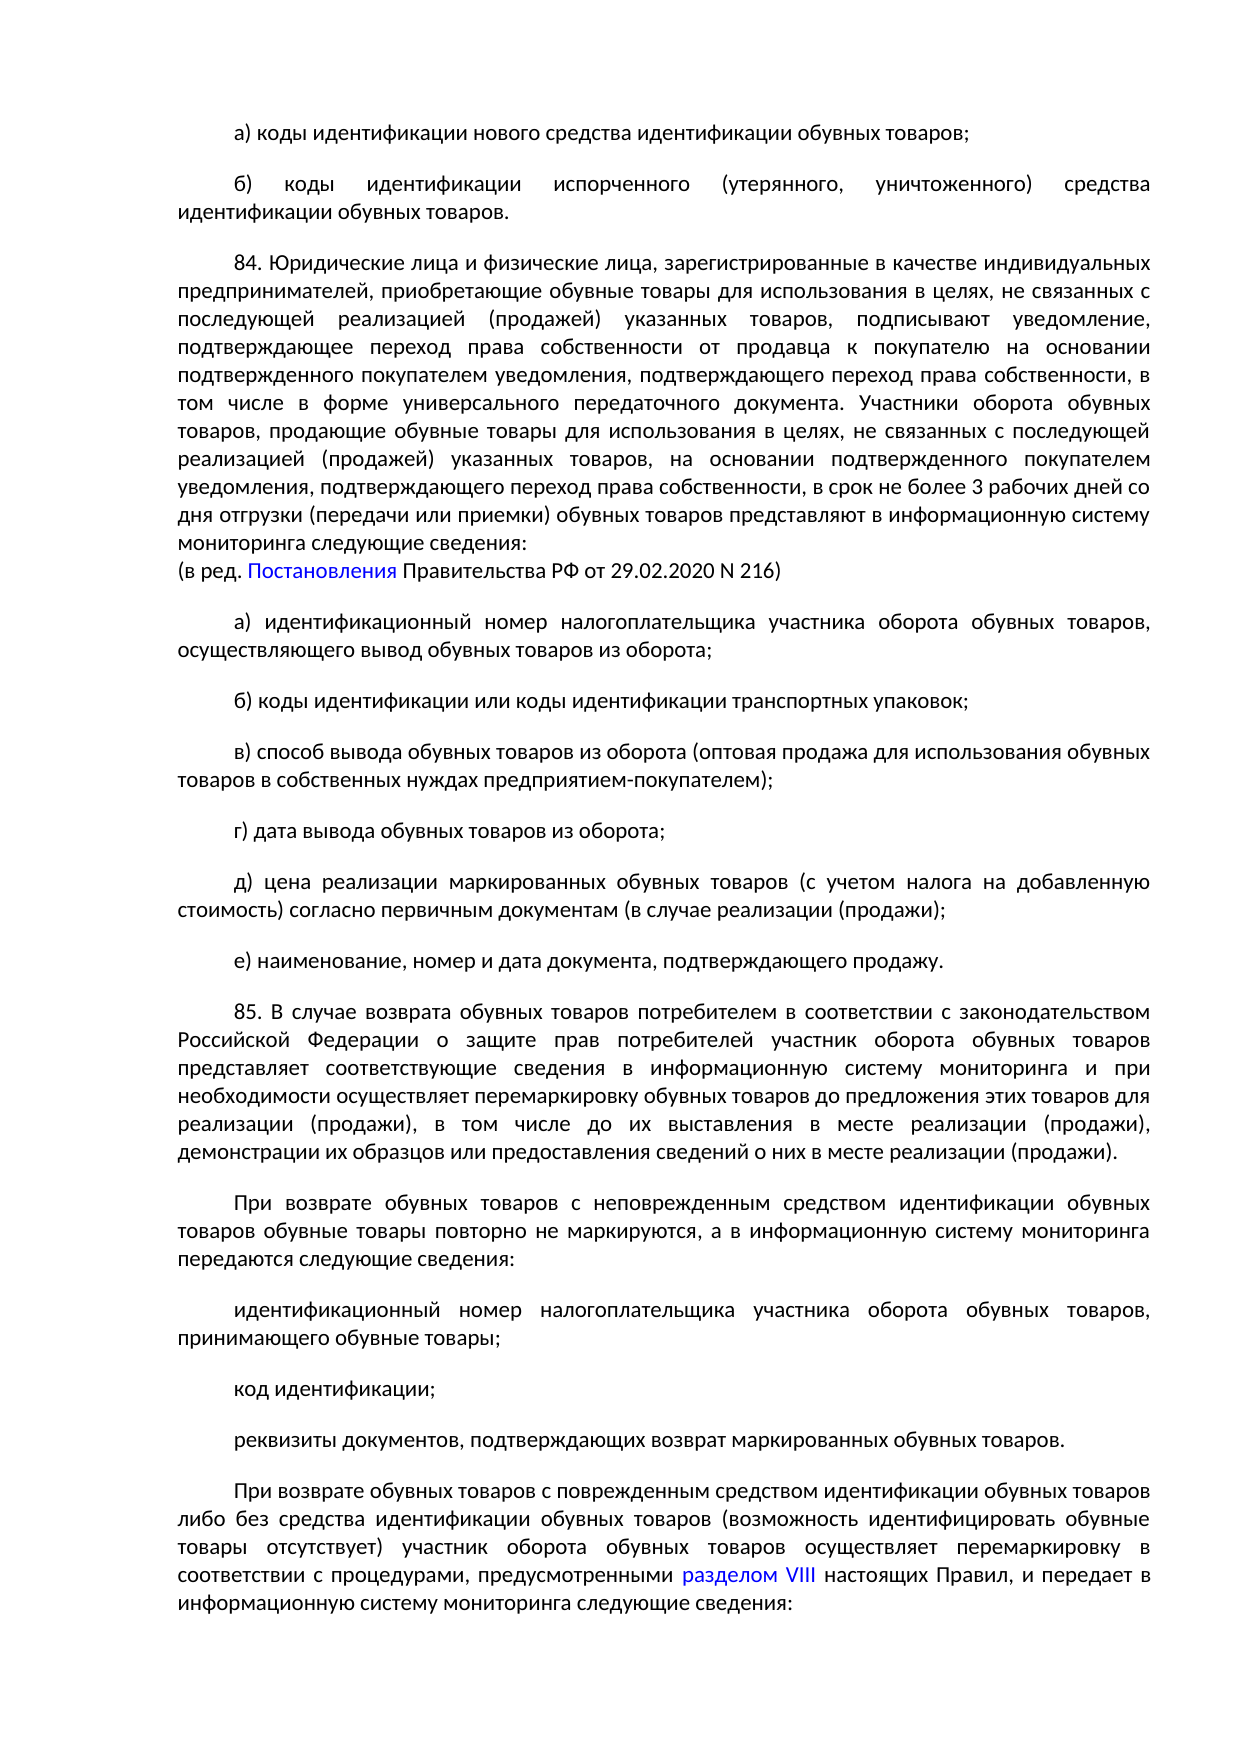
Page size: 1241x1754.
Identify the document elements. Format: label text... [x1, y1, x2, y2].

text При возврате обувных товаров с неповрежденным средством идентификации обувных товаров обувные товары повторно не маркируются, а в информационную систему мониторинга передаются следующие сведения: [177, 1188, 1152, 1272]
text код идентификации; [177, 1374, 1152, 1402]
text идентификационный номер налогоплательщика участника оборота обувных товаров, принимающего обувные товары; [177, 1295, 1152, 1351]
text б) коды идентификации или коды идентификации транспортных упаковок; [177, 686, 1152, 714]
text в) способ вывода обувных товаров из оборота (оптовая продажа для использования обувных товаров в собственных нуждах предприятием-покупателем); [177, 737, 1152, 793]
text б) коды идентификации испорченного (утерянного, уничтоженного) средства идентификации обувных товаров. [177, 169, 1152, 225]
text 85. В случае возврата обувных товаров потребителем в соответствии с законодательством Российской Федерации о защите прав потребителей участник оборота обувных товаров представляет соответствующие сведения в информационную систему мониторинга и при необходимости осуществляет перемаркировку обувных товаров до предложения этих товаров для реализации (продажи), в том числе до их выставления в месте реализации (продажи), демонстрации их образцов или предоставления сведений о них в месте реализации (продажи). [177, 997, 1152, 1165]
text При возврате обувных товаров с поврежденным средством идентификации обувных товаров либо без средства идентификации обувных товаров (возможность идентифицировать обувные товары отсутствует) участник оборота обувных товаров осуществляет перемаркировку в соответствии с процедурами, предусмотренными разделом VIII настоящих Правил, и передает в информационную систему мониторинга следующие сведения: [177, 1476, 1152, 1616]
text е) наименование, номер и дата документа, подтверждающего продажу. [177, 946, 1152, 974]
text реквизиты документов, подтверждающих возврат маркированных обувных товаров. [177, 1425, 1152, 1453]
text 84. Юридические лица и физические лица, зарегистрированные в качестве индивидуальных предпринимателей, приобретающие обувные товары для использования в целях, не связанных с последующей реализацией (продажей) указанных товаров, подписывают уведомление, подтверждающее переход права собственности от продавца к покупателю на основании подтвержденного покупателем уведомления, подтверждающего переход права собственности, в том числе в форме универсального передаточного документа. Участники оборота обувных товаров, продающие обувные товары для использования в целях, не связанных с последующей реализацией (продажей) указанных товаров, на основании подтвержденного покупателем уведомления, подтверждающего переход права собственности, в срок не более 3 рабочих дней со дня отгрузки (передачи или приемки) обувных товаров представляют в информационную систему мониторинга следующие сведения: [177, 248, 1152, 556]
text (в ред. Постановления Правительства РФ от 29.02.2020 N 216) [177, 556, 1152, 584]
text г) дата вывода обувных товаров из оборота; [177, 816, 1152, 844]
text д) цена реализации маркированных обувных товаров (с учетом налога на добавленную стоимость) согласно первичным документам (в случае реализации (продажи); [177, 867, 1152, 923]
text а) коды идентификации нового средства идентификации обувных товаров; [177, 118, 1152, 146]
text а) идентификационный номер налогоплательщика участника оборота обувных товаров, осуществляющего вывод обувных товаров из оборота; [177, 607, 1152, 663]
